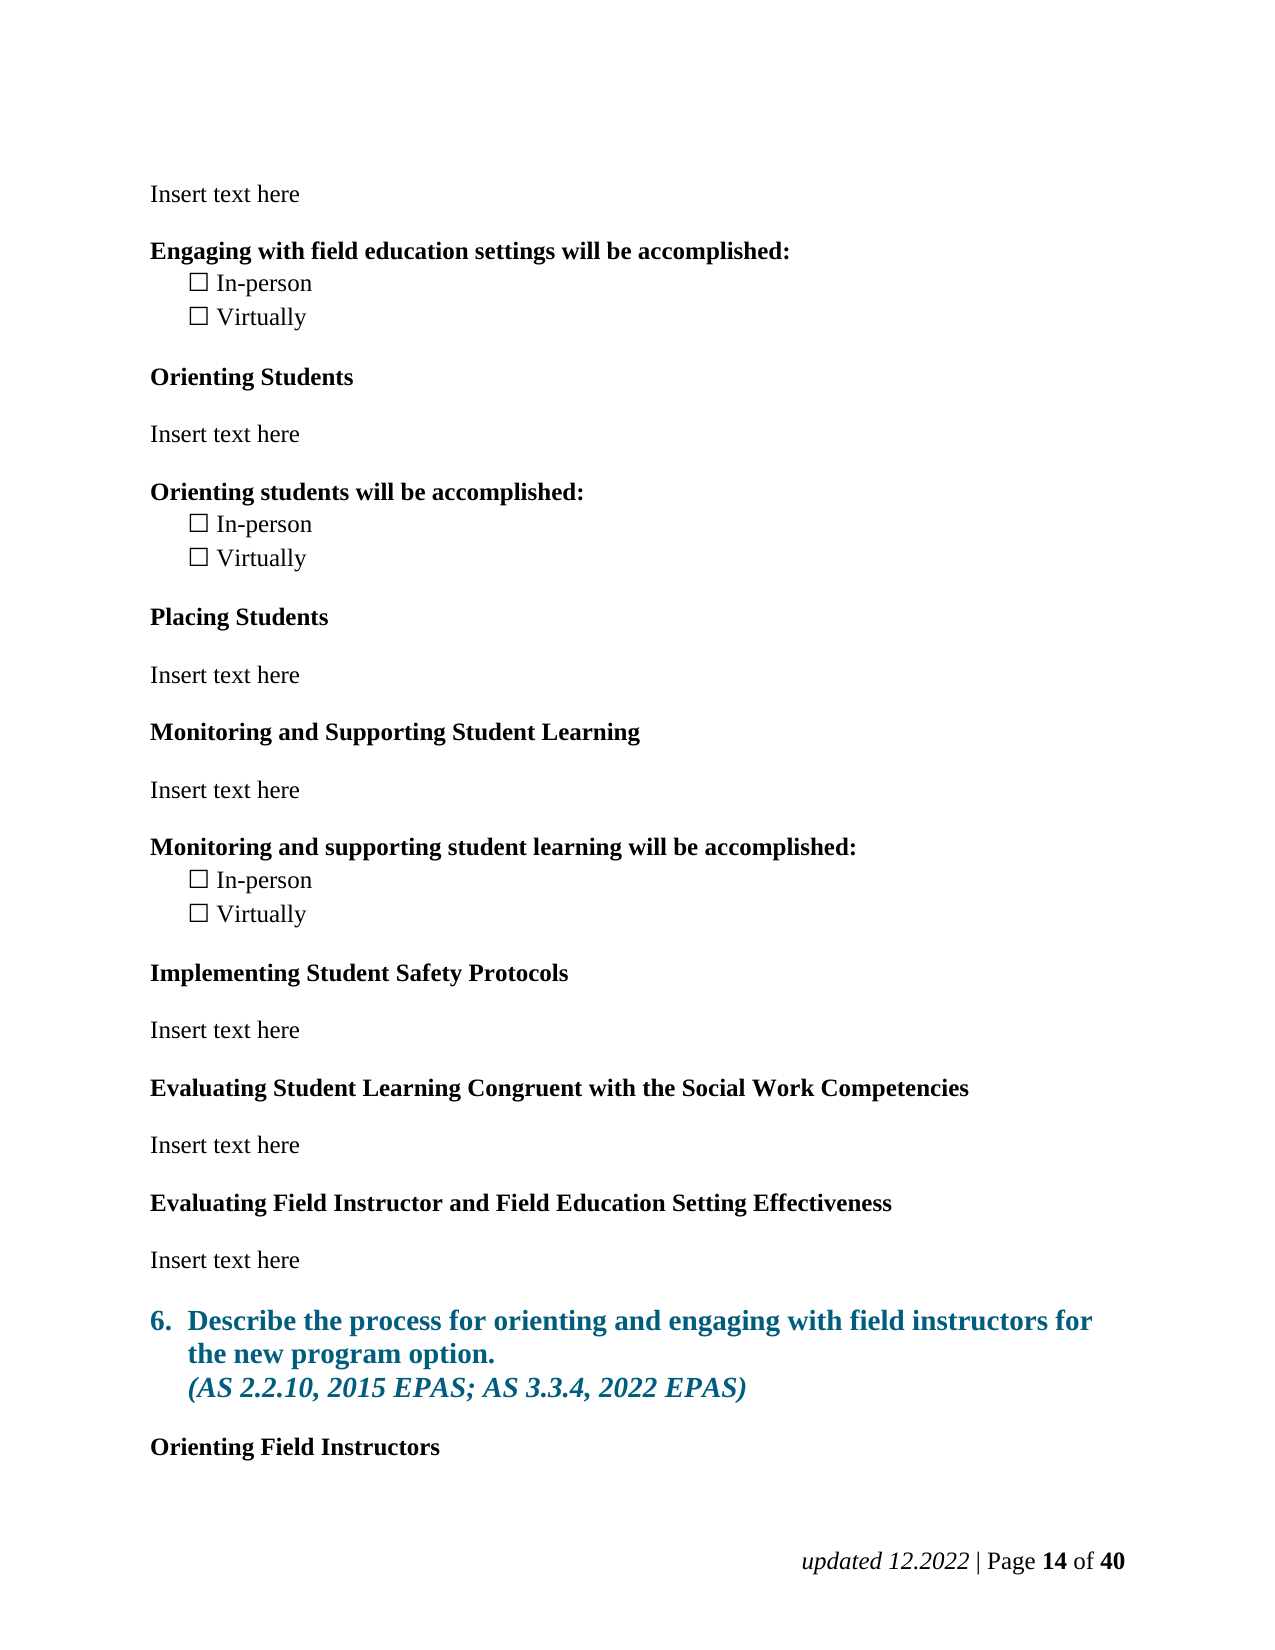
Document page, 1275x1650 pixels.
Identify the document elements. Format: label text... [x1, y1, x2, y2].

text Monitoring and Supporting Student Learning [150, 717, 1125, 746]
text Evaluating Field Instructor and Field Education Setting Effectiveness [150, 1188, 1125, 1217]
text Placing Students [150, 602, 1125, 631]
text Insert text here [150, 419, 1125, 448]
text Monitoring and supporting student learning will be accomplished: [150, 832, 1125, 861]
text Insert text here [150, 179, 1125, 207]
text Engaging with field education settings will be accomplished: [150, 236, 1125, 265]
text In-person [187, 506, 1125, 540]
text Orienting Field Instructors [150, 1432, 1125, 1461]
text Insert text here [150, 1016, 1125, 1044]
text Orienting Students [150, 362, 1125, 391]
text Evaluating Student Learning Congruent with the Social Work Competencies [150, 1073, 1125, 1102]
text Insert text here [150, 775, 1125, 804]
text Insert text here [150, 1131, 1125, 1159]
text Insert text here [150, 1246, 1125, 1274]
text In-person [187, 265, 1125, 299]
text Virtually [187, 540, 1125, 574]
text Insert text here [150, 660, 1125, 689]
text Implementing Student Safety Protocols [150, 958, 1125, 987]
text Orienting students will be accomplished: [150, 477, 1125, 506]
text Virtually [187, 895, 1125, 929]
list Describe the process for orienting and engaging with field instructors for the new program option. (AS 2.2.10, 2015 EPAS; AS 3.3.4, 2022 EPAS) [150, 1303, 1125, 1404]
text In-person [187, 861, 1125, 895]
text Virtually [187, 299, 1125, 333]
